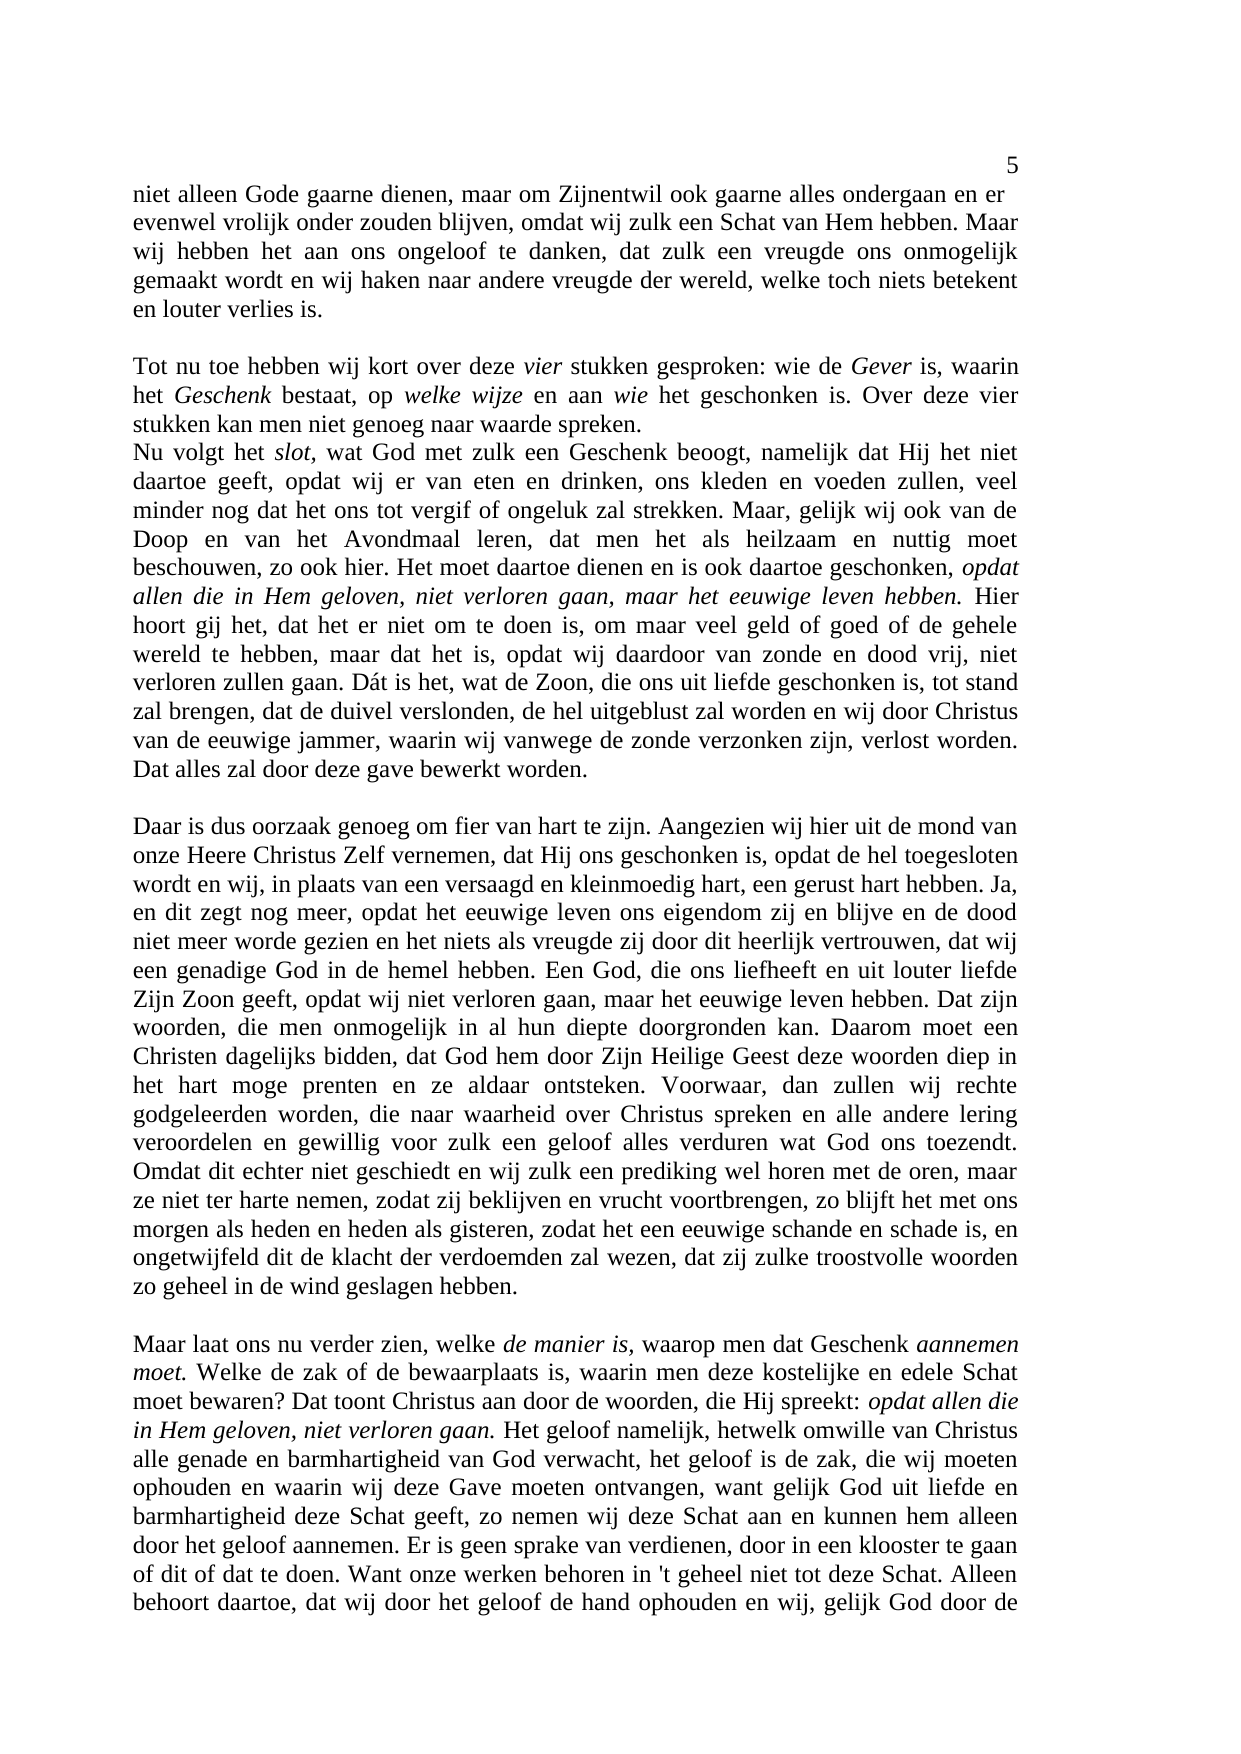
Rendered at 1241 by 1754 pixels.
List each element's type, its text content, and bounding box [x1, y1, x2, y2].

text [133, 1329, 1019, 1616]
text Tot nu toe hebben wij kort over deze vier stukken gesproken: wie de Gever is, waarin het Geschenk bestaat, op welke wijze en aan wie het geschonken is. Over deze vier stukken kan men niet genoeg naar waarde spreken. [133, 351, 1019, 437]
text Nu volgt het slot, wat God met zulk een Geschenk beoogt, namelijk dat Hij het niet daartoe geeft, opdat wij er van eten en drinken, ons kleden en voeden zullen, veel minder nog dat het ons tot vergif of ongeluk zal strekken. Maar, gelijk wij ook van de Doop en van het Avondmaal leren, dat men het als heilzaam en nuttig moet beschouwen, zo ook hier. Het moet daartoe dienen en is ook daartoe geschonken, opdat allen die in Hem geloven, niet verloren gaan, maar het eeuwige leven hebben. Hier hoort gij het, dat het er niet om te doen is, om maar veel geld of goed of de gehele wereld te hebben, maar dat het is, opdat wij daardoor van zonde en dood vrij, niet verloren zullen gaan. Dát is het, wat de Zoon, die ons uit liefde geschonken is, tot stand zal brengen, dat de duivel verslonden, de hel uitgeblust zal worden en wij door Christus van de eeuwige jammer, waarin wij vanwege de zonde verzonken zijn, verlost worden. Dat alles zal door deze gave bewerkt worden. [133, 437, 1019, 782]
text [133, 179, 1019, 322]
text Daar is dus oorzaak genoeg om fier van hart te zijn. Aangezien wij hier uit de mond van onze Heere Christus Zelf vernemen, dat Hij ons geschonken is, opdat de hel toegesloten wordt en wij, in plaats van een versaagd en kleinmoedig hart, een gerust hart hebben. Ja, en dit zegt nog meer, opdat het eeuwige leven ons eigendom zij en blijve en de dood niet meer worde gezien en het niets als vreugde zij door dit heerlijk vertrouwen, dat wij een genadige God in de hemel hebben. Een God, die ons liefheeft en uit louter liefde Zijn Zoon geeft, opdat wij niet verloren gaan, maar het eeuwige leven hebben. Dat zijn woorden, die men onmogelijk in al hun diepte doorgronden kan. Daarom moet een Christen dagelijks bidden, dat God hem door Zijn Heilige Geest deze woorden diep in het hart moge prenten en ze aldaar ontsteken. Voorwaar, dan zullen wij rechte godgeleerden worden, die naar waarheid over Christus spreken en alle andere lering veroordelen en gewillig voor zulk een geloof alles verduren wat God ons toezendt. Omdat dit echter niet geschiedt en wij zulk een prediking wel horen met de oren, maar ze niet ter harte nemen, zodat zij beklijven en vrucht voortbrengen, zo blijft het met ons morgen als heden en heden als gisteren, zodat het een eeuwige schande en schade is, en ongetwijfeld dit de klacht der verdoemden zal wezen, dat zij zulke troostvolle woorden zo geheel in de wind geslagen hebben. [133, 811, 1019, 1300]
